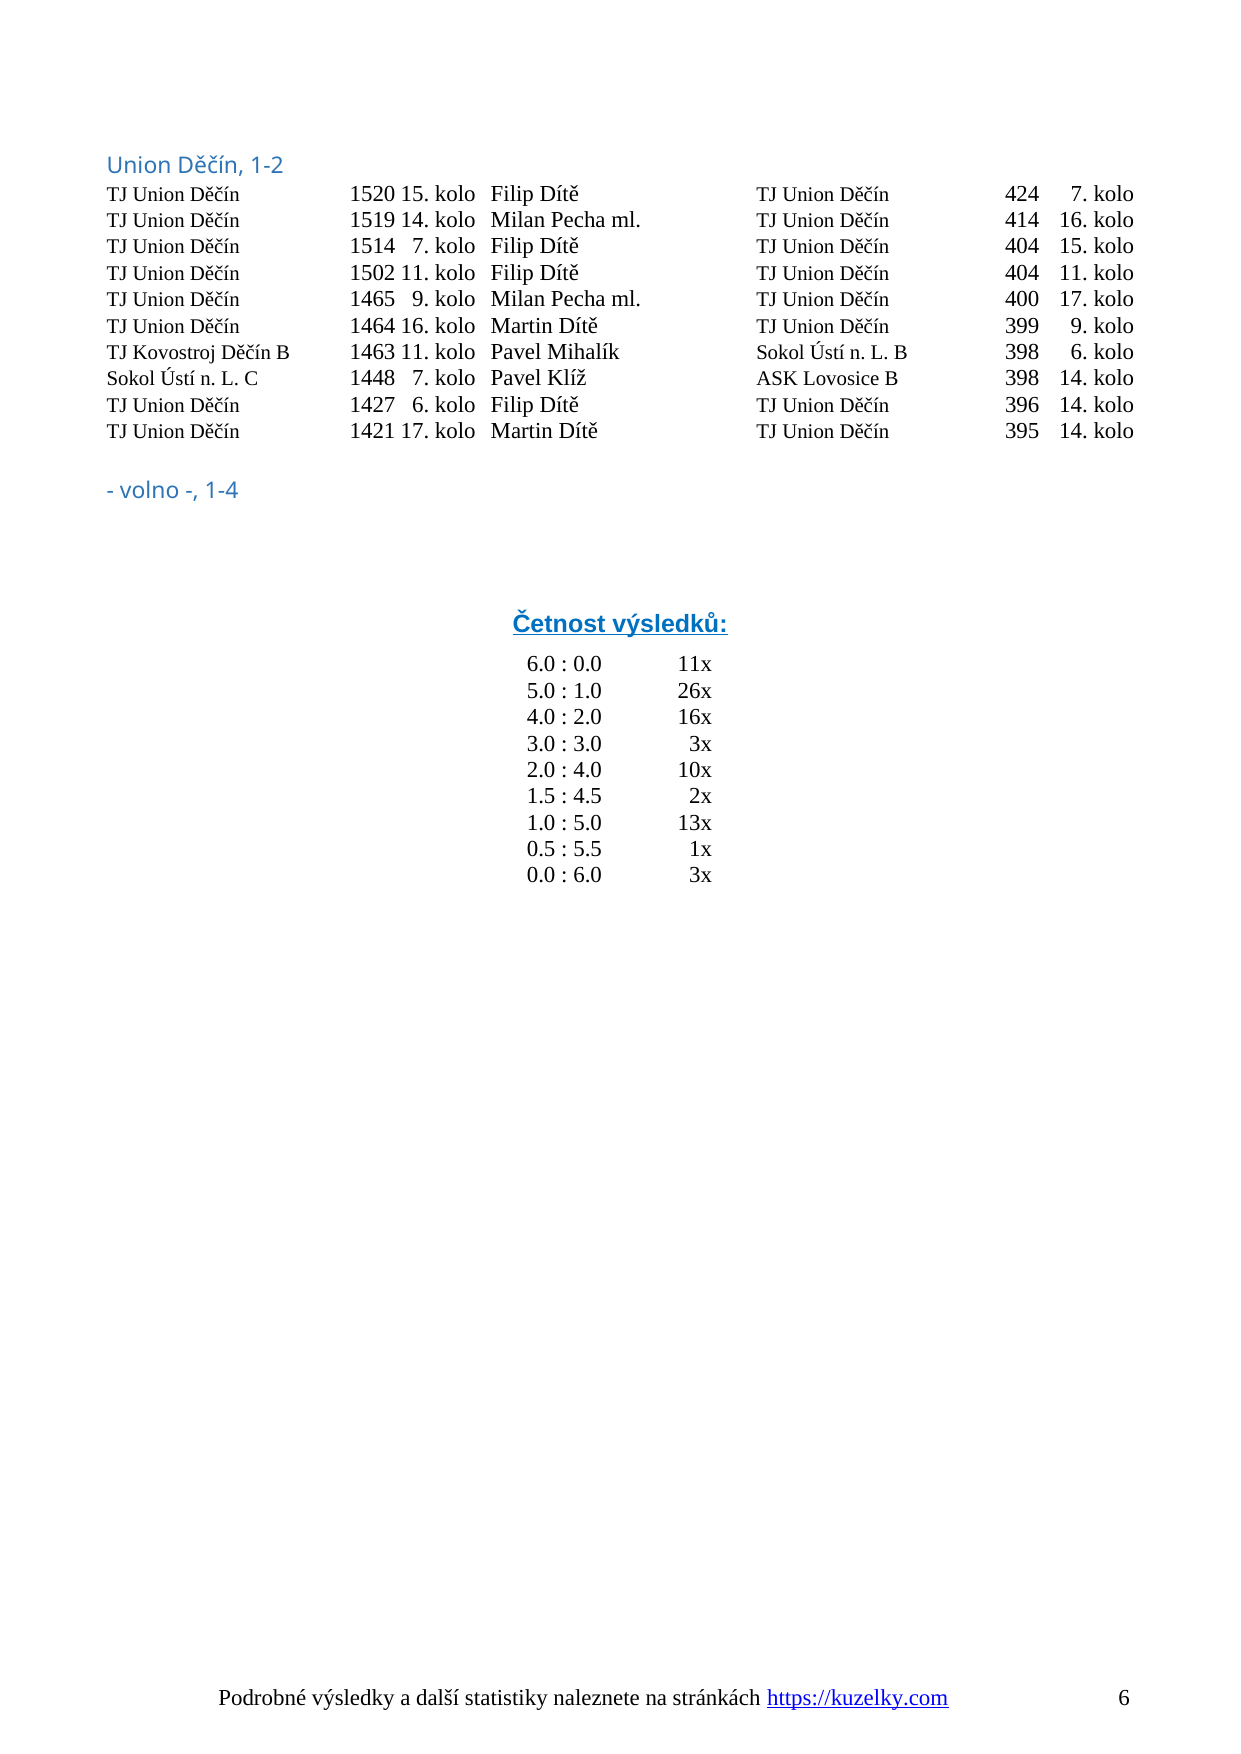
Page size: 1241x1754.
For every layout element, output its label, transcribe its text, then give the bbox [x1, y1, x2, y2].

text Sokol Ústí n. L. C 1448 7. kolo Pavel Klíž ASK Lovosice B 398 14. kolo [106, 364, 1134, 391]
text Četnost výsledků: [94, 609, 1145, 638]
text TJ Union Děčín 1514 7. kolo Filip Dítě TJ Union Děčín 404 15. kolo [106, 233, 1134, 259]
text 1.0 : 5.0 13x [106, 809, 1134, 835]
text 6.0 : 0.0 11x [106, 651, 1134, 677]
subtitle - volno -, 1-4 [106, 474, 1134, 505]
text TJ Kovostroj Děčín B 1463 11. kolo Pavel Mihalík Sokol Ústí n. L. B 398 6. kolo [106, 338, 1134, 364]
text TJ Union Děčín 1465 9. kolo Milan Pecha ml. TJ Union Děčín 400 17. kolo [106, 285, 1134, 312]
subtitle Union Děčín, 1-2 [106, 149, 1134, 180]
text 2.0 : 4.0 10x [106, 756, 1134, 782]
text TJ Union Děčín 1520 15. kolo Filip Dítě TJ Union Děčín 424 7. kolo [106, 180, 1134, 206]
text TJ Union Děčín 1464 16. kolo Martin Dítě TJ Union Děčín 399 9. kolo [106, 312, 1134, 338]
text 3.0 : 3.0 3x [106, 729, 1134, 756]
text TJ Union Děčín 1502 11. kolo Filip Dítě TJ Union Děčín 404 11. kolo [106, 259, 1134, 285]
text 0.0 : 6.0 3x [106, 861, 1134, 888]
text TJ Union Děčín 1421 17. kolo Martin Dítě TJ Union Děčín 395 14. kolo [106, 417, 1134, 443]
text 1.5 : 4.5 2x [106, 782, 1134, 809]
text TJ Union Děčín 1427 6. kolo Filip Dítě TJ Union Děčín 396 14. kolo [106, 391, 1134, 417]
text 0.5 : 5.5 1x [106, 835, 1134, 861]
text TJ Union Děčín 1519 14. kolo Milan Pecha ml. TJ Union Děčín 414 16. kolo [106, 206, 1134, 233]
text 5.0 : 1.0 26x [106, 677, 1134, 703]
text 4.0 : 2.0 16x [106, 703, 1134, 729]
